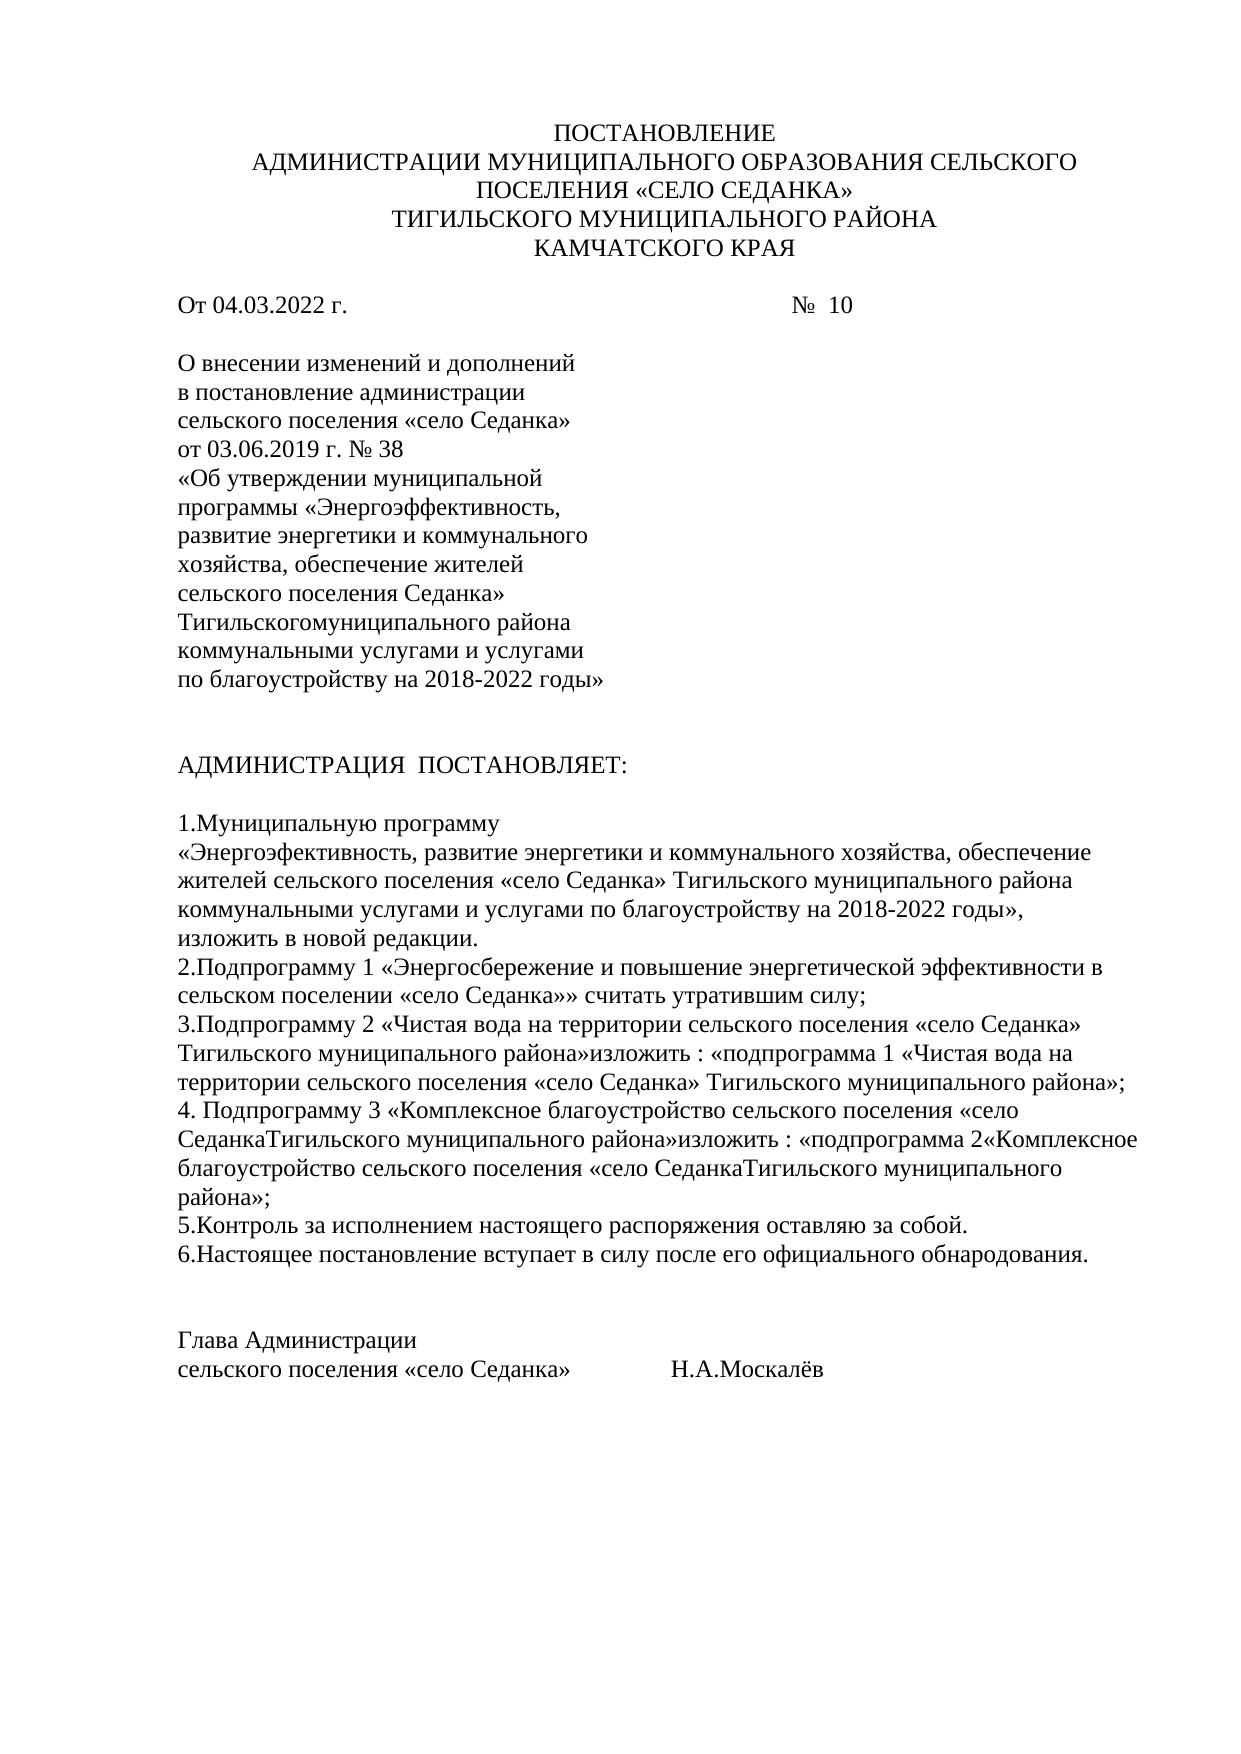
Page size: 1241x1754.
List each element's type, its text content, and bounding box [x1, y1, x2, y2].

text 5.Контроль за исполнением настоящего распоряжения оставляю за собой. [177, 1211, 1152, 1239]
text КАМЧАТСКОГО КРАЯ [177, 233, 1152, 262]
text 1.Муниципальную программу [177, 808, 1152, 837]
text Глава Администрации [177, 1326, 1152, 1354]
text в постановление администрации [177, 377, 1152, 406]
text коммунальными услугами и услугами [177, 636, 1152, 664]
text АДМИНИСТРАЦИИ МУНИЦИПАЛЬНОГО ОБРАЗОВАНИЯ СЕЛЬСКОГО ПОСЕЛЕНИЯ «СЕЛО СЕДАНКА» [177, 147, 1152, 204]
text О внесении изменений и дополнений [177, 348, 1152, 377]
text 4. Подпрограмму 3 «Комплексное благоустройство сельского поселения «село СеданкаТигильского муниципального района»изложить : «подпрограмма 2«Комплексное благоустройство сельского поселения «село СеданкаТигильского муниципального района»; [177, 1096, 1152, 1211]
text 3.Подпрограмму 2 «Чистая вода на территории сельского поселения «село Седанка» Тигильского муниципального района»изложить : «подпрограмма 1 «Чистая вода на территории сельского поселения «село Седанка» Тигильского муниципального района»; [177, 1009, 1152, 1096]
text сельского поселения Седанка» [177, 578, 1152, 607]
text программы «Энергоэффективность, [177, 492, 1152, 521]
text развитие энергетики и коммунального [177, 521, 1152, 549]
text сельского поселения «село Седанка» [177, 406, 1152, 434]
text изложить в новой редакции. [177, 923, 1152, 952]
text «Энергоэфективность, развитие энергетики и коммунального хозяйства, обеспечение жителей сельского поселения «село Седанка» Тигильского муниципального района коммунальными услугами и услугами по благоустройству на 2018-2022 годы», [177, 837, 1152, 923]
text 6.Настоящее постановление вступает в силу после его официального обнародования. [177, 1239, 1152, 1268]
text 2.Подпрограмму 1 «Энергосбережение и повышение энергетической эффективности в сельском поселении «село Седанка»» считать утратившим силу; [177, 952, 1152, 1009]
text ПОСТАНОВЛЕНИЕ [177, 118, 1152, 147]
text АДМИНИСТРАЦИЯ ПОСТАНОВЛЯЕТ: [177, 751, 1152, 779]
text хозяйства, обеспечение жителей [177, 549, 1152, 578]
text сельского поселения «село Седанка» Н.А.Москалёв [177, 1354, 1152, 1383]
text от 03.06.2019 г. № 38 [177, 434, 1152, 463]
text От 04.03.2022 г. № 10 [177, 291, 1152, 319]
text ТИГИЛЬСКОГО МУНИЦИПАЛЬНОГО РАЙОНА [177, 204, 1152, 233]
text Тигильскогомуниципального района [177, 607, 1152, 636]
text по благоустройству на 2018-2022 годы» [177, 664, 1152, 693]
text «Об утверждении муниципальной [177, 463, 1152, 492]
